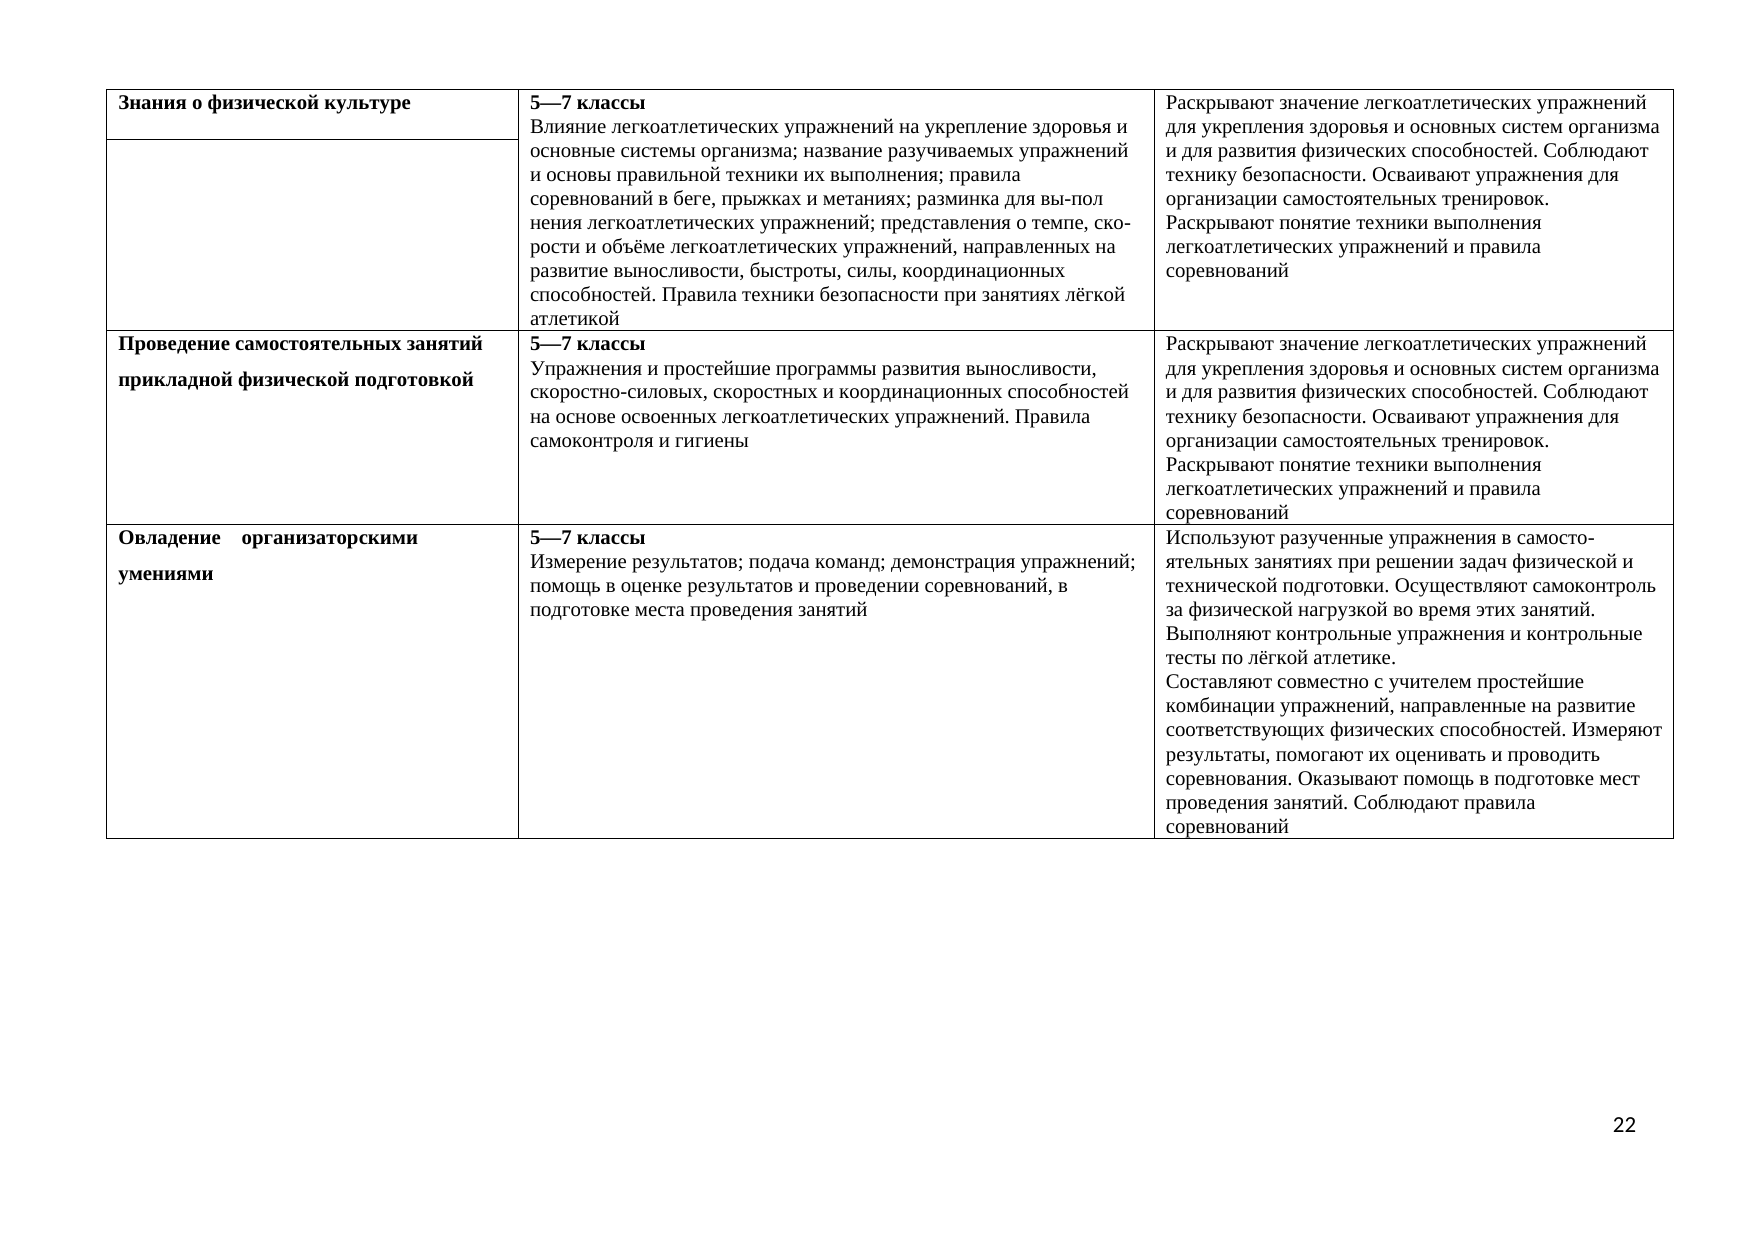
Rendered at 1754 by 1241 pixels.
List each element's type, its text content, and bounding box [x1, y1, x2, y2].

table_cell 5—7 классы Упражнения и простейшие программы развития выносливости, скоростно-силовых, скоростных и координационных способностей на основе освоенных легкоатлетических упражнений. Правила самоконтроля и гигиены [519, 331, 1154, 524]
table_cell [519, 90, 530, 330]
table_cell [107, 140, 518, 330]
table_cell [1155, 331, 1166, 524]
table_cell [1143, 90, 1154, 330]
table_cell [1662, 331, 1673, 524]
table_cell 5—7 классы Измерение результатов; подача команд; демонстрация упражнений; помощь в оценке результатов и проведении соревнований, в подготовке места проведения занятий [519, 525, 1154, 838]
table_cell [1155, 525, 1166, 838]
table_cell Проведение самостоятельных занятий прикладной физической подготовкой [107, 331, 518, 524]
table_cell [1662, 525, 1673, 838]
table_cell Раскрывают значение легкоатлетических упражнений для укрепления здоровья и основных систем организма и для развития физических способностей. Соблюдают технику безопасности. Осваивают упражнения для организации самостоятельных тренировок. Раскрывают понятие техники выполнения легкоатлетических упражнений и правила соревнований [1155, 90, 1673, 330]
table_cell Овладение организаторскими умениями [107, 525, 518, 838]
table_cell Знания о физической культуре [107, 90, 518, 139]
